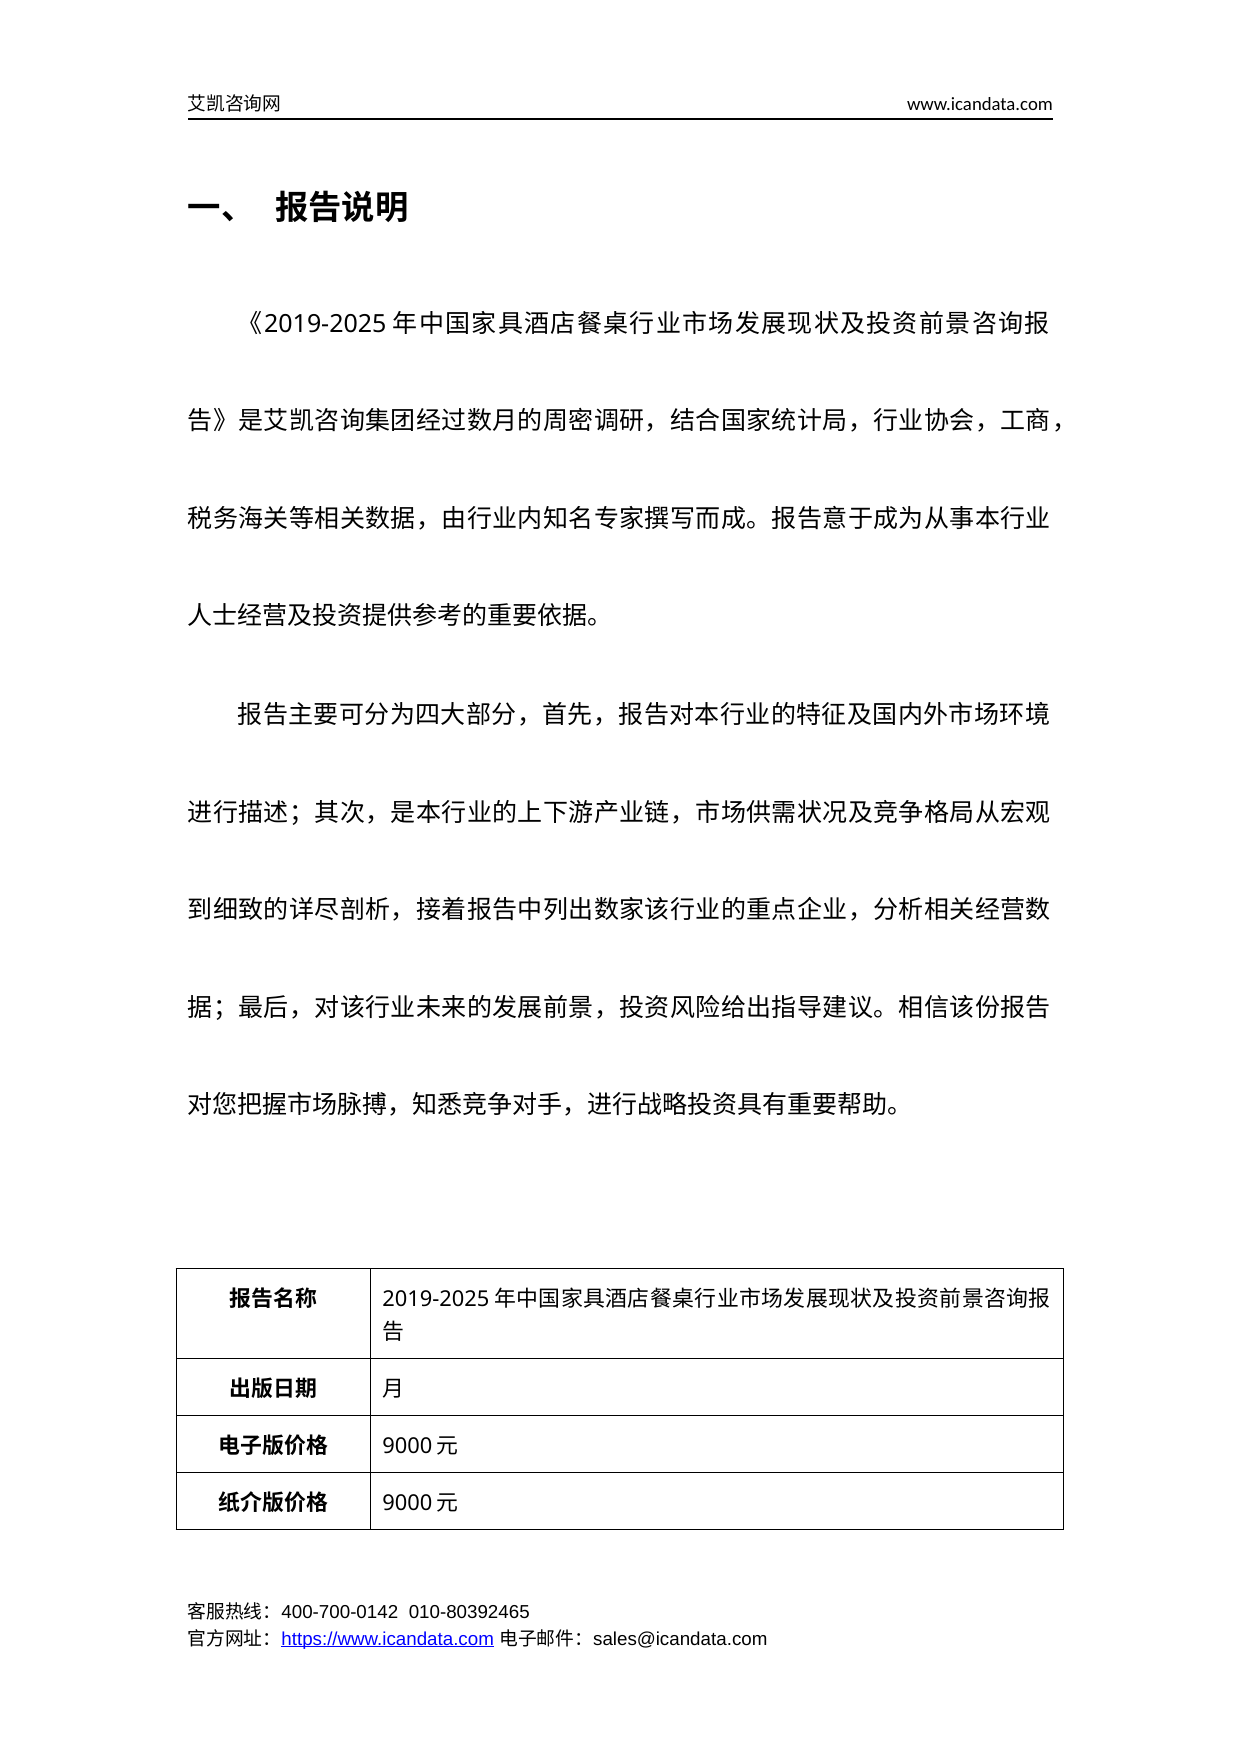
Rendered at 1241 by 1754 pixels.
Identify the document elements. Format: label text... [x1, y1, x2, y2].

table_cell 电子版价格 [177, 1416, 370, 1472]
table_cell 9000元 [371, 1416, 1063, 1472]
table_header 报告名称 [177, 1269, 370, 1358]
text 《2019-2025年中国家具酒店餐桌行业市场发展现状及投资前景咨询报告》是艾凯咨询集团经过数月的周密调研，结合国家统计局，行业协会，工商，税务海关等相关数据，由行业内知名专家撰写而成。报告意于成为从事本行业人士经营及投资提供参考的重要依据。 [187, 289, 1053, 646]
text 报告主要可分为四大部分，首先，报告对本行业的特征及国内外市场环境进行描述；其次，是本行业的上下游产业链，市场供需状况及竞争格局从宏观到细致的详尽剖析，接着报告中列出数家该行业的重点企业，分析相关经营数据；最后，对该行业未来的发展前景，投资风险给出指导建议。相信该份报告对您把握市场脉搏，知悉竞争对手，进行战略投资具有重要帮助。 [187, 681, 1053, 1136]
table_cell 9000元 [371, 1473, 1063, 1529]
table_cell 出版日期 [177, 1359, 370, 1415]
table_header 2019-2025年中国家具酒店餐桌行业市场发展现状及投资前景咨询报告 [371, 1269, 1063, 1358]
table_cell 纸介版价格 [177, 1473, 370, 1529]
table_cell 月 [371, 1359, 1063, 1415]
subtitle 报告说明 [187, 172, 1053, 237]
